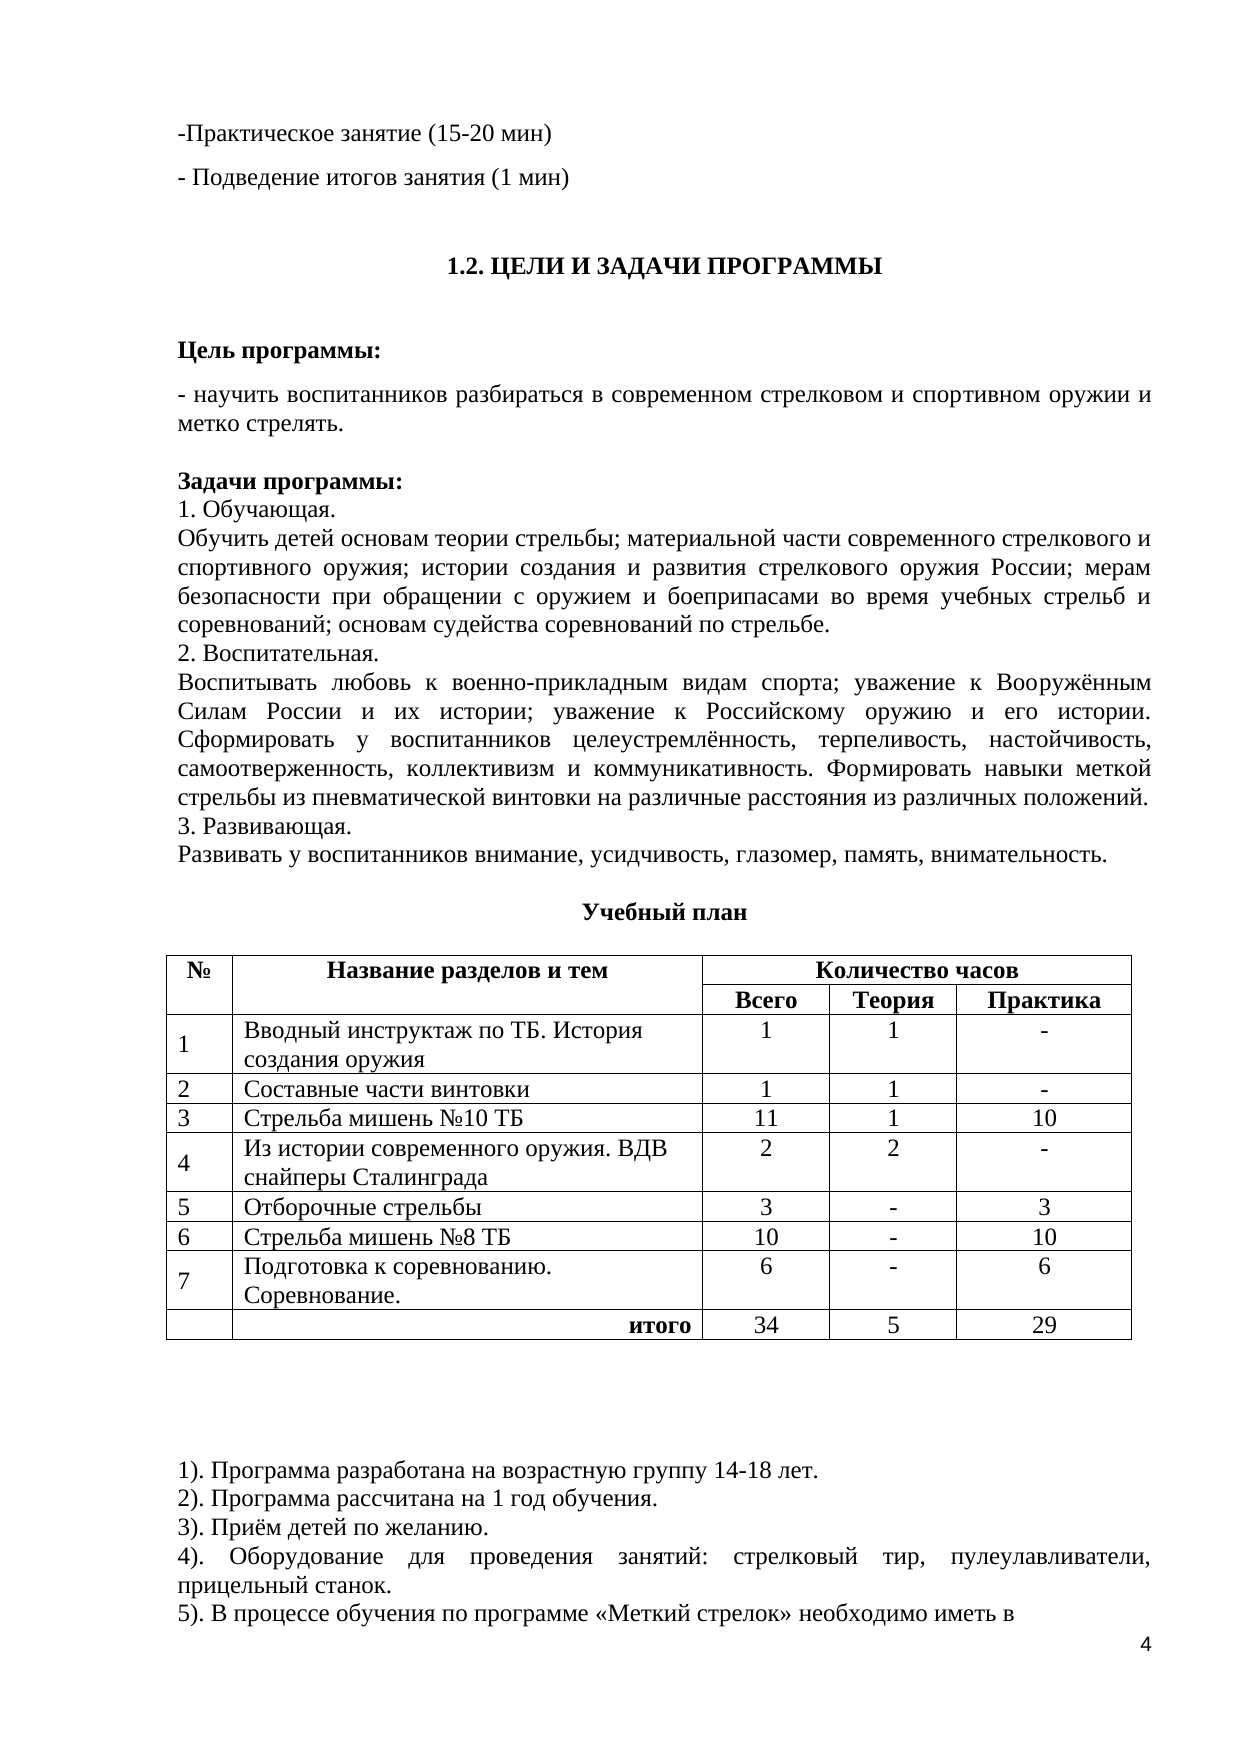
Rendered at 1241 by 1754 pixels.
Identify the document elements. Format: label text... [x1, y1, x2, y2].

text 2). Программа рассчитана на 1 год обучения. [177, 1483, 1152, 1512]
table_cell Отборочные стрельбы [233, 1192, 702, 1221]
table_cell 10 [957, 1104, 1131, 1132]
table_cell - [957, 1133, 1131, 1191]
table_cell Практика [957, 985, 1131, 1014]
table_cell 5 [830, 1310, 956, 1339]
table_cell - [830, 1251, 956, 1309]
table_cell [167, 1310, 232, 1339]
table_cell 1 [830, 1015, 956, 1073]
table_cell 3 [703, 1192, 829, 1221]
table_cell 6 [167, 1222, 232, 1250]
table_cell 2 [703, 1133, 829, 1191]
table_cell Составные части винтовки [233, 1074, 702, 1102]
text 3. Развивающая. [177, 811, 1152, 839]
table_header № [167, 956, 232, 1014]
table_cell 2 [167, 1074, 232, 1102]
table_cell итого [233, 1310, 702, 1339]
table_cell 1 [830, 1074, 956, 1102]
text Учебный план [177, 897, 1152, 926]
text 5). В процессе обучения по программе «Меткий стрелок» необходимо иметь в [177, 1598, 1152, 1627]
table_cell Теория [830, 985, 956, 1014]
table_cell - [830, 1192, 956, 1221]
table_cell - [957, 1015, 1131, 1073]
table_cell Стрельба мишень №10 ТБ [233, 1104, 702, 1132]
table_cell 3 [957, 1192, 1131, 1221]
table_cell 10 [957, 1222, 1131, 1250]
text 1.2. ЦЕЛИ И ЗАДАЧИ ПРОГРАММЫ [177, 251, 1152, 280]
text 1. Обучающая. [177, 494, 1152, 523]
table_cell 5 [167, 1192, 232, 1221]
text Задачи программы: [177, 466, 1152, 494]
text Воспитывать любовь к военно-прикладным видам спорта; уважение к Вооружённым Силам России и их истории; уважение к Российскому оружию и его истории. Сформировать у воспитанников целеустремлённость, терпеливость, настойчивость, самоотверженность, коллективизм и коммуникативность. Формировать навыки меткой стрельбы из пневматической винтовки на различные расстояния из различных положений. [177, 667, 1152, 811]
table_cell 6 [703, 1251, 829, 1309]
table_header Название разделов и тем [233, 956, 702, 1014]
text Развивать у воспитанников внимание, усидчивость, глазомер, память, внимательность. [177, 839, 1152, 868]
table_cell Из истории современного оружия. ВДВ снайперы Сталинграда [233, 1133, 702, 1191]
text 2. Воспитательная. [177, 638, 1152, 667]
table_cell Вводный инструктаж по ТБ. История создания оружия [233, 1015, 702, 1073]
table_cell 11 [703, 1104, 829, 1132]
table_cell 3 [167, 1104, 232, 1132]
table_cell 4 [167, 1133, 232, 1191]
table_cell 1 [167, 1015, 232, 1073]
text -Практическое занятие (15-20 мин) [177, 118, 1152, 147]
table_cell 10 [703, 1222, 829, 1250]
table_cell 29 [957, 1310, 1131, 1339]
table_cell - [957, 1074, 1131, 1102]
table_cell - [830, 1222, 956, 1250]
table_cell Всего [703, 985, 829, 1014]
text 1). Программа разработана на возрастную группу 14-18 лет. [177, 1455, 1152, 1483]
table_cell 1 [830, 1104, 956, 1132]
text - Подведение итогов занятия (1 мин) [177, 162, 1152, 191]
text - научить воспитанников разбираться в современном стрелковом и спортивном оружии и метко стрелять. [177, 379, 1152, 437]
table_cell Подготовка к соревнованию. Соревнование. [233, 1251, 702, 1309]
table_cell 1 [703, 1074, 829, 1102]
text 4). Оборудование для проведения занятий: стрелковый тир, пулеулавливатели, прицельный станок. [177, 1541, 1152, 1598]
table_cell 2 [830, 1133, 956, 1191]
text 3). Приём детей по желанию. [177, 1512, 1152, 1541]
table_header Количество часов [703, 956, 1131, 984]
table_cell Стрельба мишень №8 ТБ [233, 1222, 702, 1250]
table_cell 1 [703, 1015, 829, 1073]
text Цель программы: [177, 335, 1152, 364]
table_cell 6 [957, 1251, 1131, 1309]
text Обучить детей основам теории стрельбы; материальной части современного стрелкового и спортивного оружия; истории создания и развития стрелкового оружия России; мерам безопасности при обращении с оружием и боеприпасами во время учебных стрельб и соревнований; основам судейства соревнований по стрельбе. [177, 523, 1152, 638]
table_cell 34 [703, 1310, 829, 1339]
table_cell 7 [167, 1251, 232, 1309]
